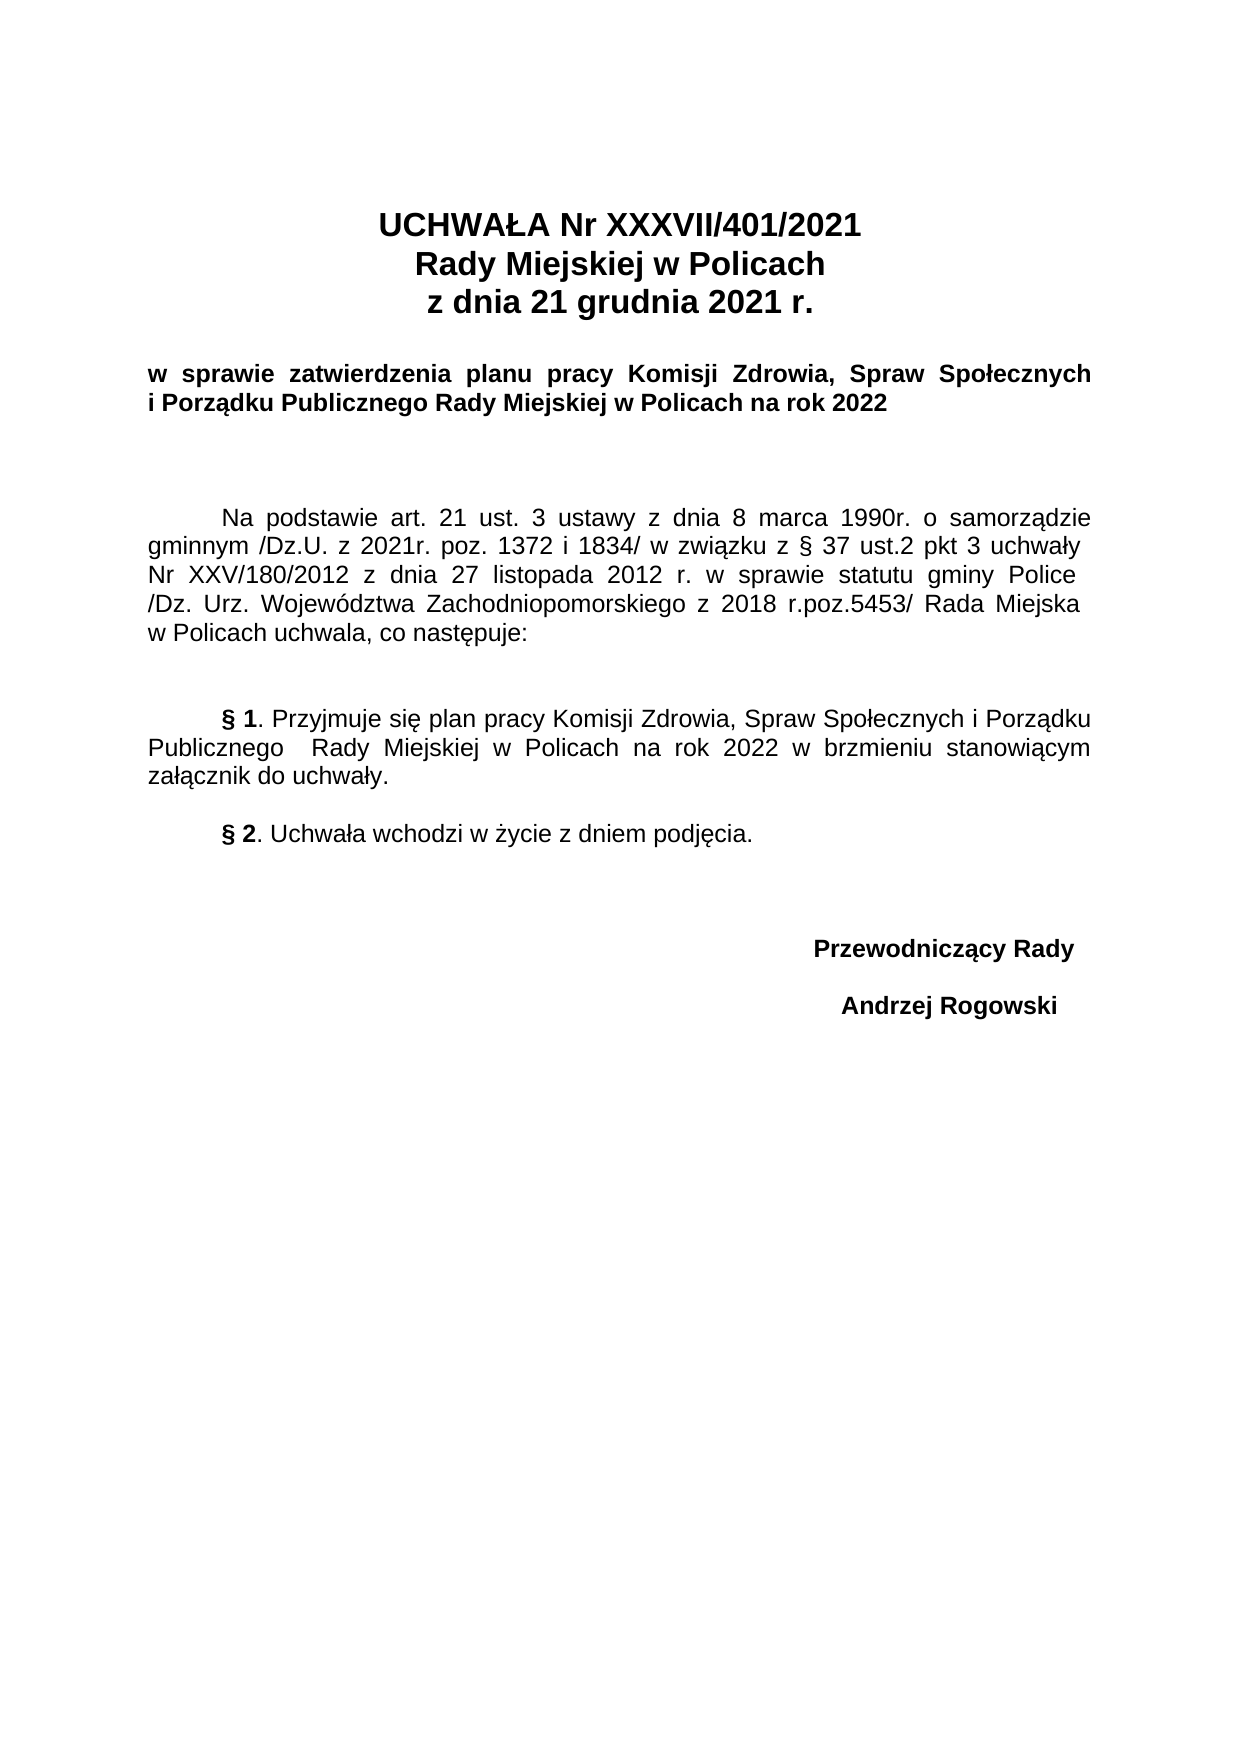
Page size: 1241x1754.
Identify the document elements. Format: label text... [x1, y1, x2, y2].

text Rady Miejskiej w Policach [148, 243, 1093, 282]
text Na podstawie art. 21 ust. 3 ustawy z dnia 8 marca 1990r. o samorządzie gminnym /Dz.U. z 2021r. poz. 1372 i 1834/ w związku z § 37 ust.2 pkt 3 uchwały Nr XXV/180/2012 z dnia 27 listopada 2012 r. w sprawie statutu gminy Police /Dz. Urz. Województwa Zachodniopomorskiego z 2018 r.poz.5453/ Rada Miejska w Policach uchwala, co następuje: [148, 503, 1093, 646]
text w sprawie zatwierdzenia planu pracy Komisji Zdrowia, Spraw Społecznych i Porządku Publicznego Rady Miejskiej w Policach na rok 2022 [148, 359, 1093, 416]
text § 2. Uchwała wchodzi w życie z dniem podjęcia. [148, 819, 1093, 848]
text UCHWAŁA Nr XXXVII/401/2021 [148, 205, 1093, 243]
text Przewodniczący Rady [148, 934, 1093, 963]
text Andrzej Rogowski [148, 991, 1093, 1020]
text § 1. Przyjmuje się plan pracy Komisji Zdrowia, Spraw Społecznych i Porządku Publicznego Rady Miejskiej w Policach na rok 2022 w brzmieniu stanowiącym załącznik do uchwały. [148, 704, 1093, 790]
text z dnia 21 grudnia 2021 r. [148, 282, 1093, 320]
